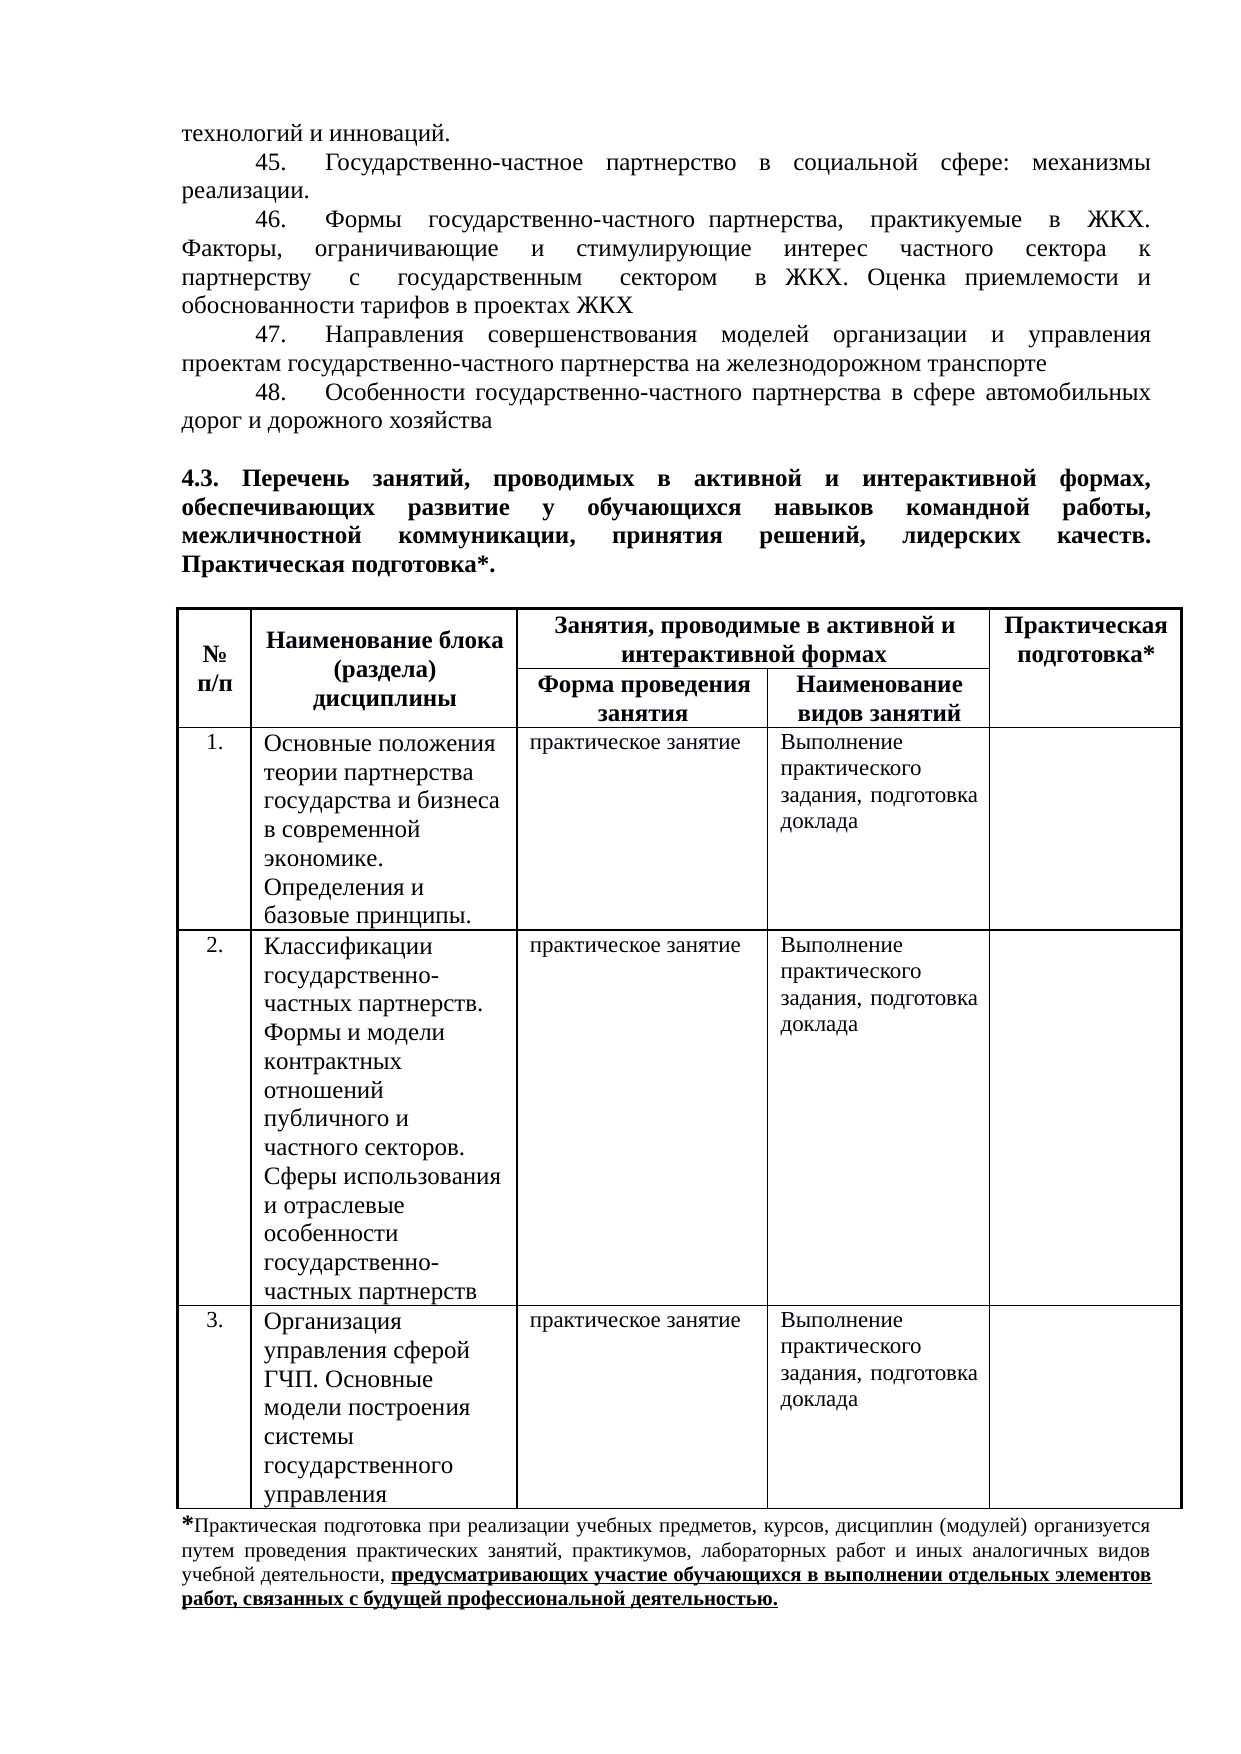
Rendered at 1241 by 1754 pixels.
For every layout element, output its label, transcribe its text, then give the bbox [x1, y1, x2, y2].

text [181, 118, 1152, 147]
table_cell практическое занятие [518, 1306, 767, 1507]
table_cell Выполнение практического задания, подготовка доклада [768, 931, 989, 1305]
text *Практическая подготовка при реализации учебных предметов, курсов, дисциплин (модулей) организуется путем проведения практических занятий, практикумов, лабораторных работ и иных аналогичных видов учебной деятельности, предусматривающих участие обучающихся в выполнении отдельных элементов работ, связанных с будущей профессиональной деятельностью. [181, 1509, 1152, 1610]
table_header Занятия, проводимые в активной и интерактивной формах [518, 610, 989, 667]
text 45. Государственно-частное партнерство в социальной сфере: механизмы реализации. [181, 147, 1152, 204]
text 48. Особенности государственно-частного партнерства в сфере автомобильных дорог и дорожного хозяйства [181, 377, 1152, 434]
table_cell практическое занятие [518, 931, 767, 1305]
text 47. Направления совершенствования моделей организации и управления проектам государственно-частного партнерства на железнодорожном транспорте [181, 319, 1152, 377]
table_cell [990, 931, 1180, 1305]
table_cell Форма проведения занятия [518, 669, 767, 727]
text 4.3. Перечень занятий, проводимых в активной и интерактивной формах, обеспечивающих развитие у обучающихся навыков командной работы, межличностной коммуникации, принятия решений, лидерских качеств. Практическая подготовка*. [181, 463, 1152, 578]
table_cell 1. [179, 728, 250, 929]
table_cell 2. [179, 931, 250, 1305]
table_cell Классификации государственно-частных партнерств. Формы и модели контрактных отношений публичного и частного секторов. Сферы использования и отраслевые особенности государственно-частных партнерств [252, 931, 516, 1305]
text 46. Формы государственно-частного партнерства, практикуемые в ЖКХ. Факторы, ограничивающие и стимулирующие интерес частного сектора к партнерству с государственным сектором в ЖКХ. Оценка приемлемости и обоснованности тарифов в проектах ЖКХ [181, 204, 1152, 319]
table_cell [990, 1306, 1180, 1507]
table_header № п/п [179, 610, 250, 727]
table_cell Наименование видов занятий [768, 669, 989, 727]
table_cell 3. [179, 1306, 250, 1507]
table_cell Выполнение практического задания, подготовка доклада [768, 728, 989, 929]
table_cell Основные положения теории партнерства государства и бизнеса в современной экономике. Определения и базовые принципы. [252, 728, 516, 929]
table_header Наименование блока (раздела) дисциплины [252, 610, 516, 727]
table_cell практическое занятие [518, 728, 767, 929]
table_cell [990, 728, 1180, 929]
table_header Практическая подготовка* [990, 610, 1180, 727]
table_cell Организация управления сферой ГЧП. Основные модели построения системы государственного управления [252, 1306, 516, 1507]
table_cell Выполнение практического задания, подготовка доклада [768, 1306, 989, 1507]
